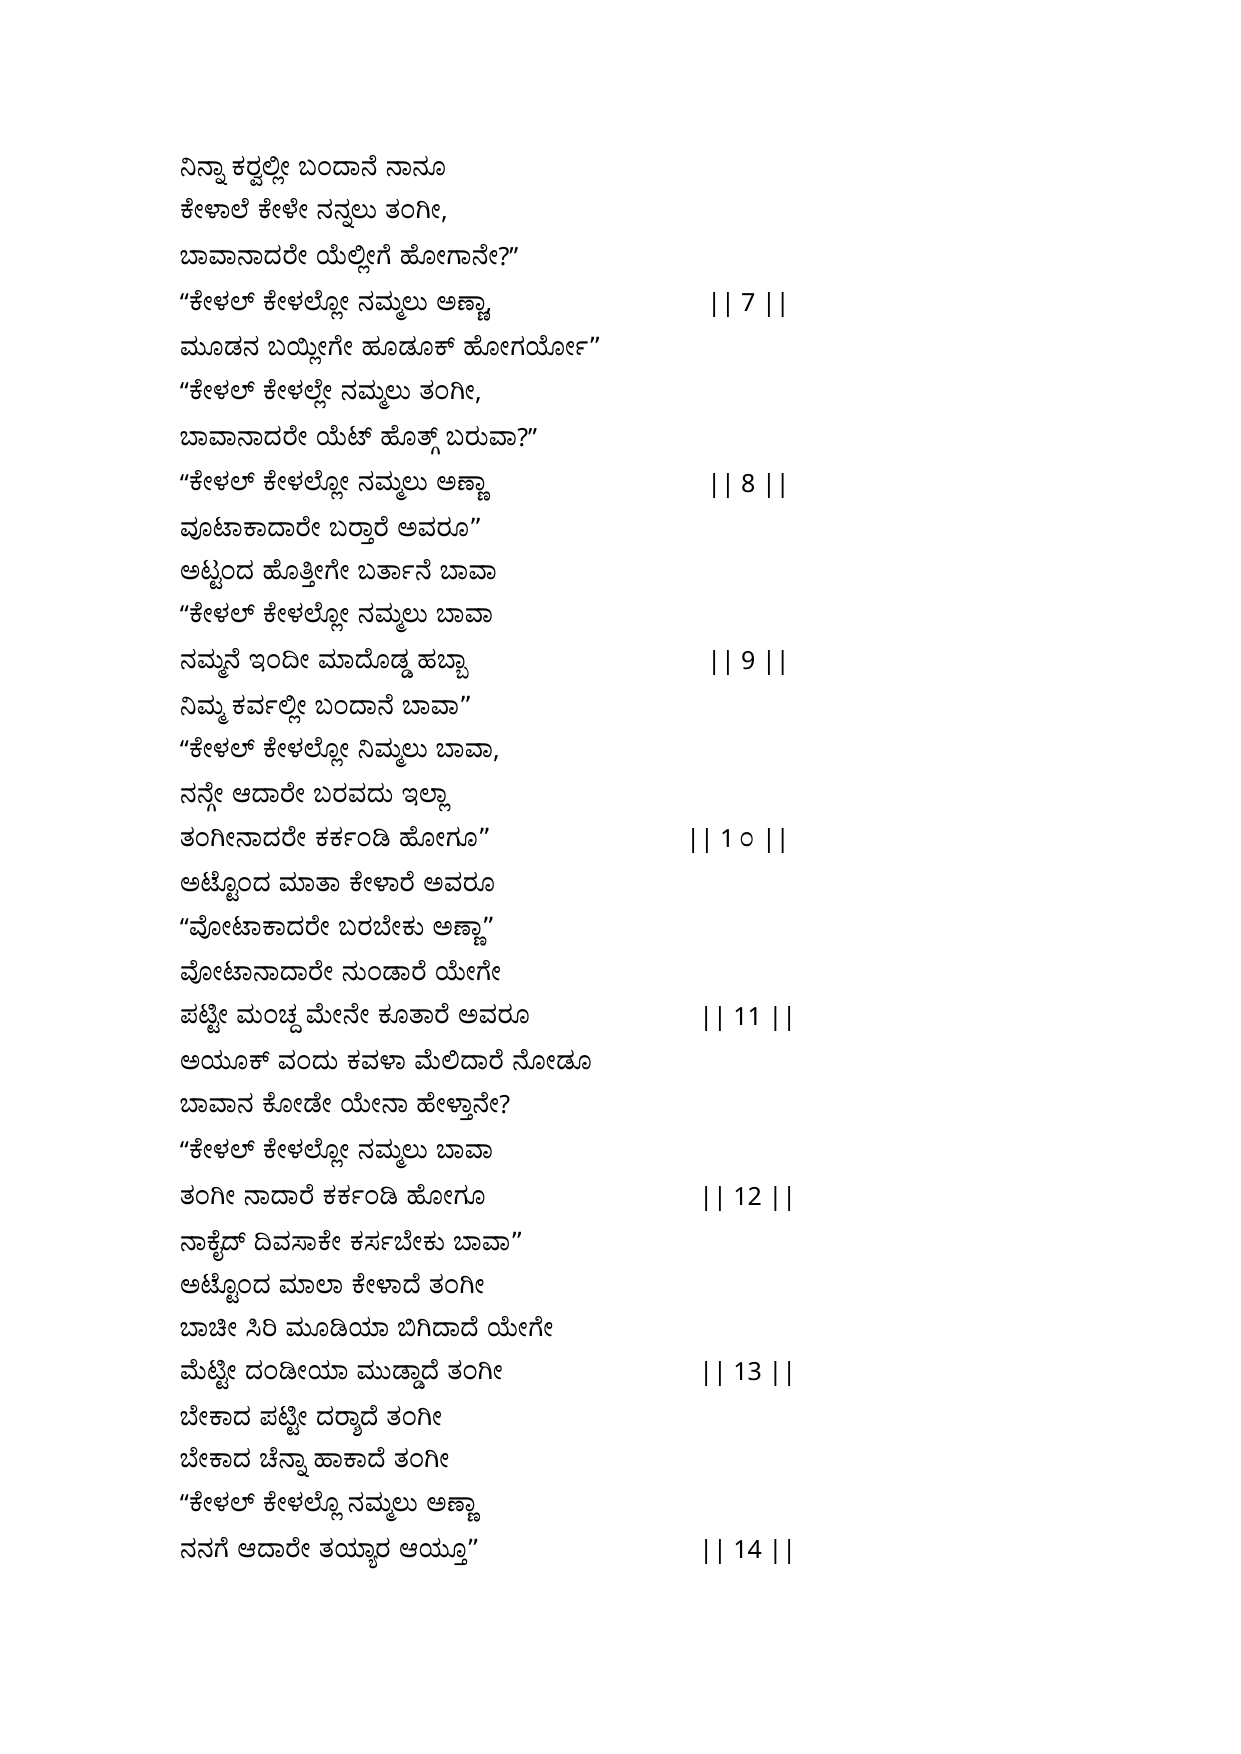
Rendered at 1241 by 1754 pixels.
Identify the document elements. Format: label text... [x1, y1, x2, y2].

text ವೂಟಾಕಾದಾರೇ ಬರ್‍ತಾರೆ ಅವರೂ” [150, 511, 1090, 542]
text ನಿಮ್ಮ ಕರ್ವಲ್ಲೀ ಬಂದಾನೆ ಬಾವಾ” [150, 689, 1090, 720]
text “ವೋಟಾಕಾದರೇ ಬರಬೇಕು ಅಣ್ಣಾ” [150, 909, 1090, 943]
text ಬಾವಾನ ಕೋಡೇ ಯೇನಾ ಹೇಳ್ತಾನೇ? [150, 1087, 1090, 1121]
text ನಿನ್ನಾ ಕರ್‍ವಲ್ಲೀ ಬಂದಾನೆ ನಾನೂ [150, 150, 1090, 181]
text ಬೇಕಾದ ಪಟ್ಟೀ ದರ್‍ಶಾದೆ ತಂಗೀ [150, 1399, 1090, 1431]
text ಮೆಟ್ಟೀ ದಂಡೀಯಾ ಮುಡ್ಡಾದೆ ತಂಗೀ || 13 || [150, 1354, 1090, 1388]
text ಅಯೂಕ್ ವಂದು ಕವಳಾ ಮೆಲಿದಾರೆ ನೋಡೂ [150, 1044, 1090, 1075]
text ವೋಟಾನಾದಾರೇ ನುಂಡಾರೆ ಯೇಗೇ [150, 955, 1090, 987]
text ಪಟ್ಟೀ ಮಂಚ್ದ ಮೇನೇ ಕೂತಾರೆ ಅವರೂ || 11 || [150, 998, 1090, 1032]
text ನನ್ಗೇ ಆದಾರೇ ಬರವದು ಇಲ್ಲಾ [150, 778, 1090, 809]
text ತಂಗೀನಾದರೇ ಕರ್ಕಂಡಿ ಹೋಗೂ” || 1೦ || [150, 821, 1090, 855]
text ಬೇಕಾದ ಚೆನ್ನಾ ಹಾಕಾದೆ ತಂಗೀ [150, 1443, 1090, 1474]
text ನನಗೆ ಆದಾರೇ ತಯ್ಯಾರ ಆಯ್ತೂ” || 14 || [150, 1531, 1090, 1566]
text ಮೂಡನ ಬಯ್ಲೀಗೇ ಹೂಡೂಕ್ ಹೋಗರ್ಯೋ” [150, 331, 1090, 362]
text “ಕೇಳಲ್ ಕೇಳಲ್ಲೊ ನಮ್ಮಲು ಅಣ್ಣಾ [150, 1486, 1090, 1520]
text ತಂಗೀ ನಾದಾರೆ ಕರ್ಕಂಡಿ ಹೋಗೂ || 12 || [150, 1179, 1090, 1213]
text ನಮ್ಮನೆ ಇಂದೀ ಮಾದೊಡ್ಡ ಹಬ್ಬಾ || 9 || [150, 643, 1090, 677]
text “ಕೇಳಲ್ ಕೇಳಲ್ಲೇ ನಮ್ಮಲು ತಂಗೀ, [150, 373, 1090, 408]
text ಅಟ್ಟೊಂದ ಮಾಲಾ ಕೇಳಾದೆ ತಂಗೀ [150, 1268, 1090, 1299]
text ಬಾವಾನಾದರೇ ಯೆಲ್ಲೀಗೆ ಹೋಗಾನೇ?” [150, 239, 1090, 273]
text “ಕೇಳಲ್ ಕೇಳಲ್ಲೋ ನಿಮ್ಮಲು ಬಾವಾ, [150, 732, 1090, 766]
text “ಕೇಳಲ್ ಕೇಳಲ್ಲೋ ನಮ್ಮಲು ಅಣ್ಣಾ, || 7 || [150, 285, 1090, 319]
text ನಾಕೈದ್ ದಿವಸಾಕೇ ಕರ್ಸಬೇಕು ಬಾವಾ” [150, 1225, 1090, 1256]
text “ಕೇಳಲ್ ಕೇಳಲ್ಲೋ ನಮ್ಮಲು ಅಣ್ಣಾ || 8 || [150, 465, 1090, 499]
text ಬಾವಾನಾದರೇ ಯೆಟ್ ಹೊತ್ಗ್ ಬರುವಾ?” [150, 419, 1090, 453]
text “ಕೇಳಲ್ ಕೇಳಲ್ಲೋ ನಮ್ಮಲು ಬಾವಾ [150, 1133, 1090, 1167]
text ಅಟ್ಟಂದ ಹೊತ್ತೀಗೇ ಬರ್ತಾನೆ ಬಾವಾ [150, 554, 1090, 585]
text ಕೇಳಾಲೆ ಕೇಳೇ ನನ್ನಲು ತಂಗೀ, [150, 193, 1090, 227]
text ಅಟ್ಟೊಂದ ಮಾತಾ ಕೇಳಾರೆ ಅವರೂ [150, 866, 1090, 898]
text “ಕೇಳಲ್ ಕೇಳಲ್ಲೋ ನಮ್ಮಲು ಬಾವಾ [150, 597, 1090, 631]
text ಬಾಚೀ ಸಿರಿ ಮೂಡಿಯಾ ಬಿಗಿದಾದೆ ಯೇಗೇ [150, 1311, 1090, 1342]
